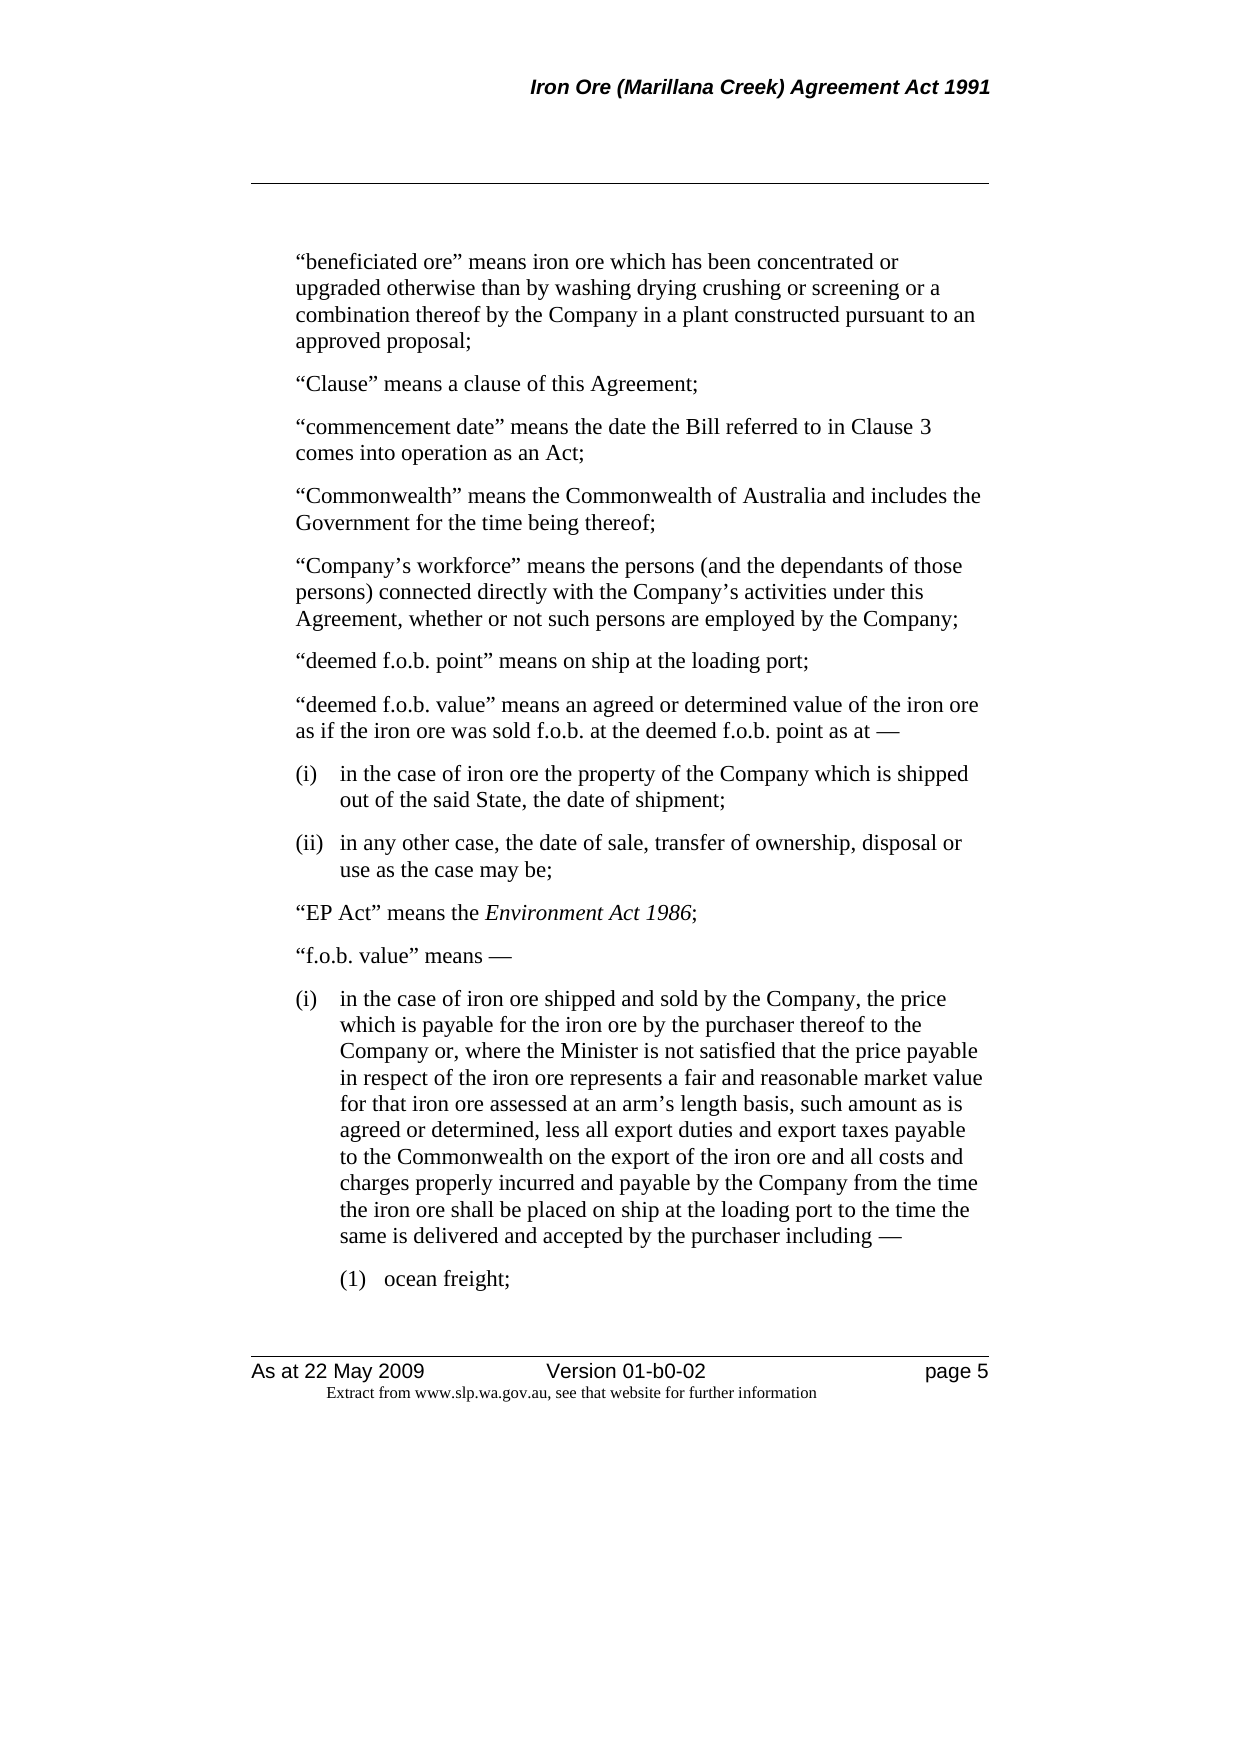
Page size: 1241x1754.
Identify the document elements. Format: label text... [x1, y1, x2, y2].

text (ii) in any other case, the date of sale, transfer of ownership, disposal or use as the case may be; [295, 829, 989, 882]
text “deemed f.o.b. value” means an agreed or determined value of the iron ore as if the iron ore was sold f.o.b. at the deemed f.o.b. point as at — [295, 691, 989, 743]
text “deemed f.o.b. point” means on ship at the loading port; [295, 648, 989, 674]
text “Clause” means a clause of this Agreement; [295, 370, 989, 396]
text “Commonwealth” means the Commonwealth of Australia and includes the Government for the time being thereof; [295, 482, 989, 535]
text (1) ocean freight; [295, 1265, 989, 1291]
text “Company’s workforce” means the persons (and the dependants of those persons) connected directly with the Company’s activities under this Agreement, whether or not such persons are employed by the Company; [295, 552, 989, 631]
text “EP Act” means the Environment Act 1986; [295, 899, 989, 925]
text (i) in the case of iron ore the property of the Company which is shipped out of the said State, the date of shipment; [295, 760, 989, 813]
text “commencement date” means the date the Bill referred to in Clause 3 comes into operation as an Act; [295, 413, 989, 466]
text “f.o.b. value” means — [295, 942, 989, 968]
text “beneficiated ore” means iron ore which has been concentrated or upgraded otherwise than by washing drying crushing or screening or a combination thereof by the Company in a plant constructed pursuant to an approved proposal; [295, 248, 989, 353]
text (i) in the case of iron ore shipped and sold by the Company, the price which is payable for the iron ore by the purchaser thereof to the Company or, where the Minister is not satisfied that the price payable in respect of the iron ore represents a fair and reasonable market value for that iron ore assessed at an arm’s length basis, such amount as is agreed or determined, less all export duties and export taxes payable to the Commonwealth on the export of the iron ore and all costs and charges properly incurred and payable by the Company from the time the iron ore shall be placed on ship at the loading port to the time the same is delivered and accepted by the purchaser including — [295, 985, 989, 1248]
